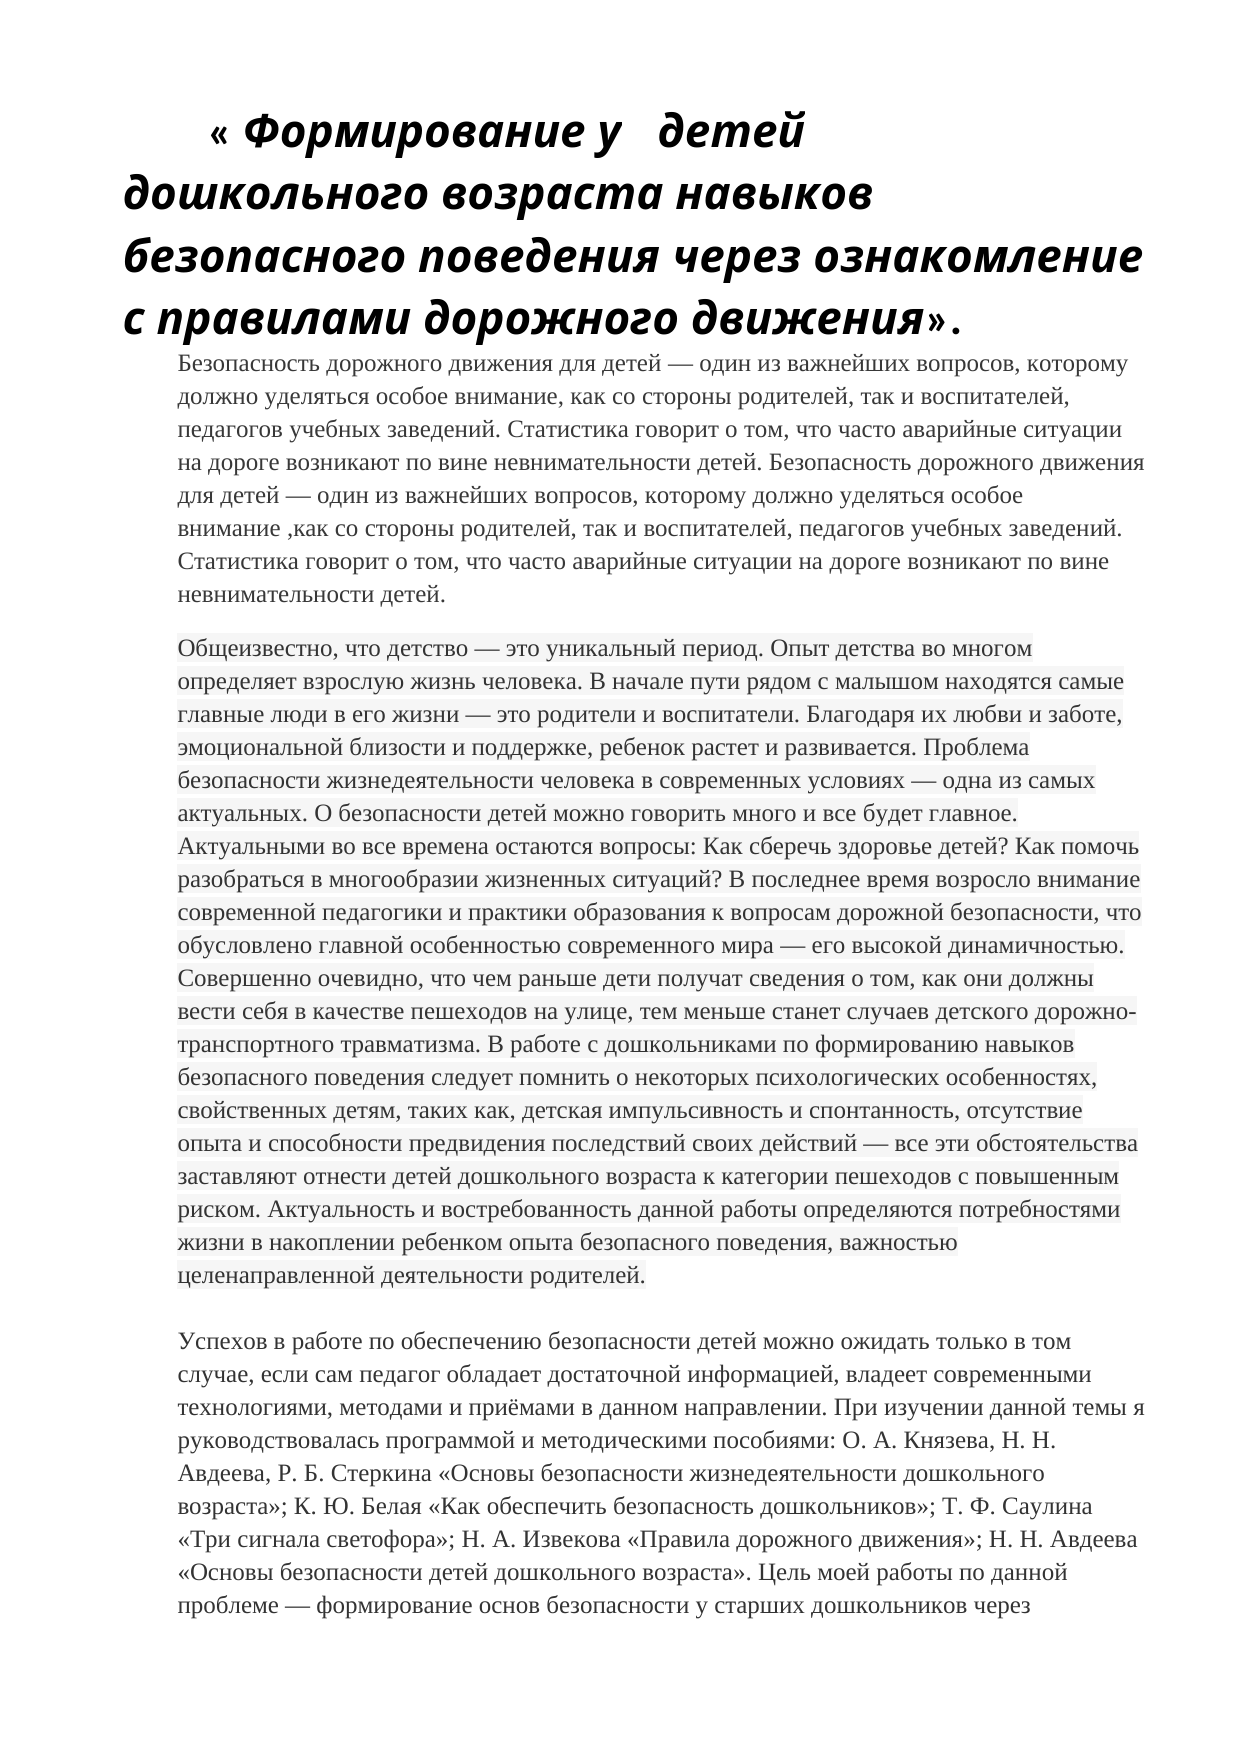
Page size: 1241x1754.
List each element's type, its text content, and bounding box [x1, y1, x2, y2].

text Безопасность дорожного движения для детей — один из важнейших вопросов, которому должно уделяться особое внимание, как со стороны родителей, так и воспитателей, педагогов учебных заведений. Статистика говорит о том, что часто аварийные ситуации на дороге возникают по вине невнимательности детей. Безопасность дорожного движения для детей — один из важнейших вопросов, которому должно уделяться особое внимание ,как со стороны родителей, так и воспитателей, педагогов учебных заведений. Статистика говорит о том, что часто аварийные ситуации на дороге возникают по вине невнимательности детей. [177, 348, 1152, 608]
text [177, 633, 1152, 1619]
text Уроки дорожной безопасности для детей в детском саду« Формирование у детей дошкольного возраста навыков безопасного поведения через ознакомление с правилами дорожного движения». [122, 45, 1152, 348]
